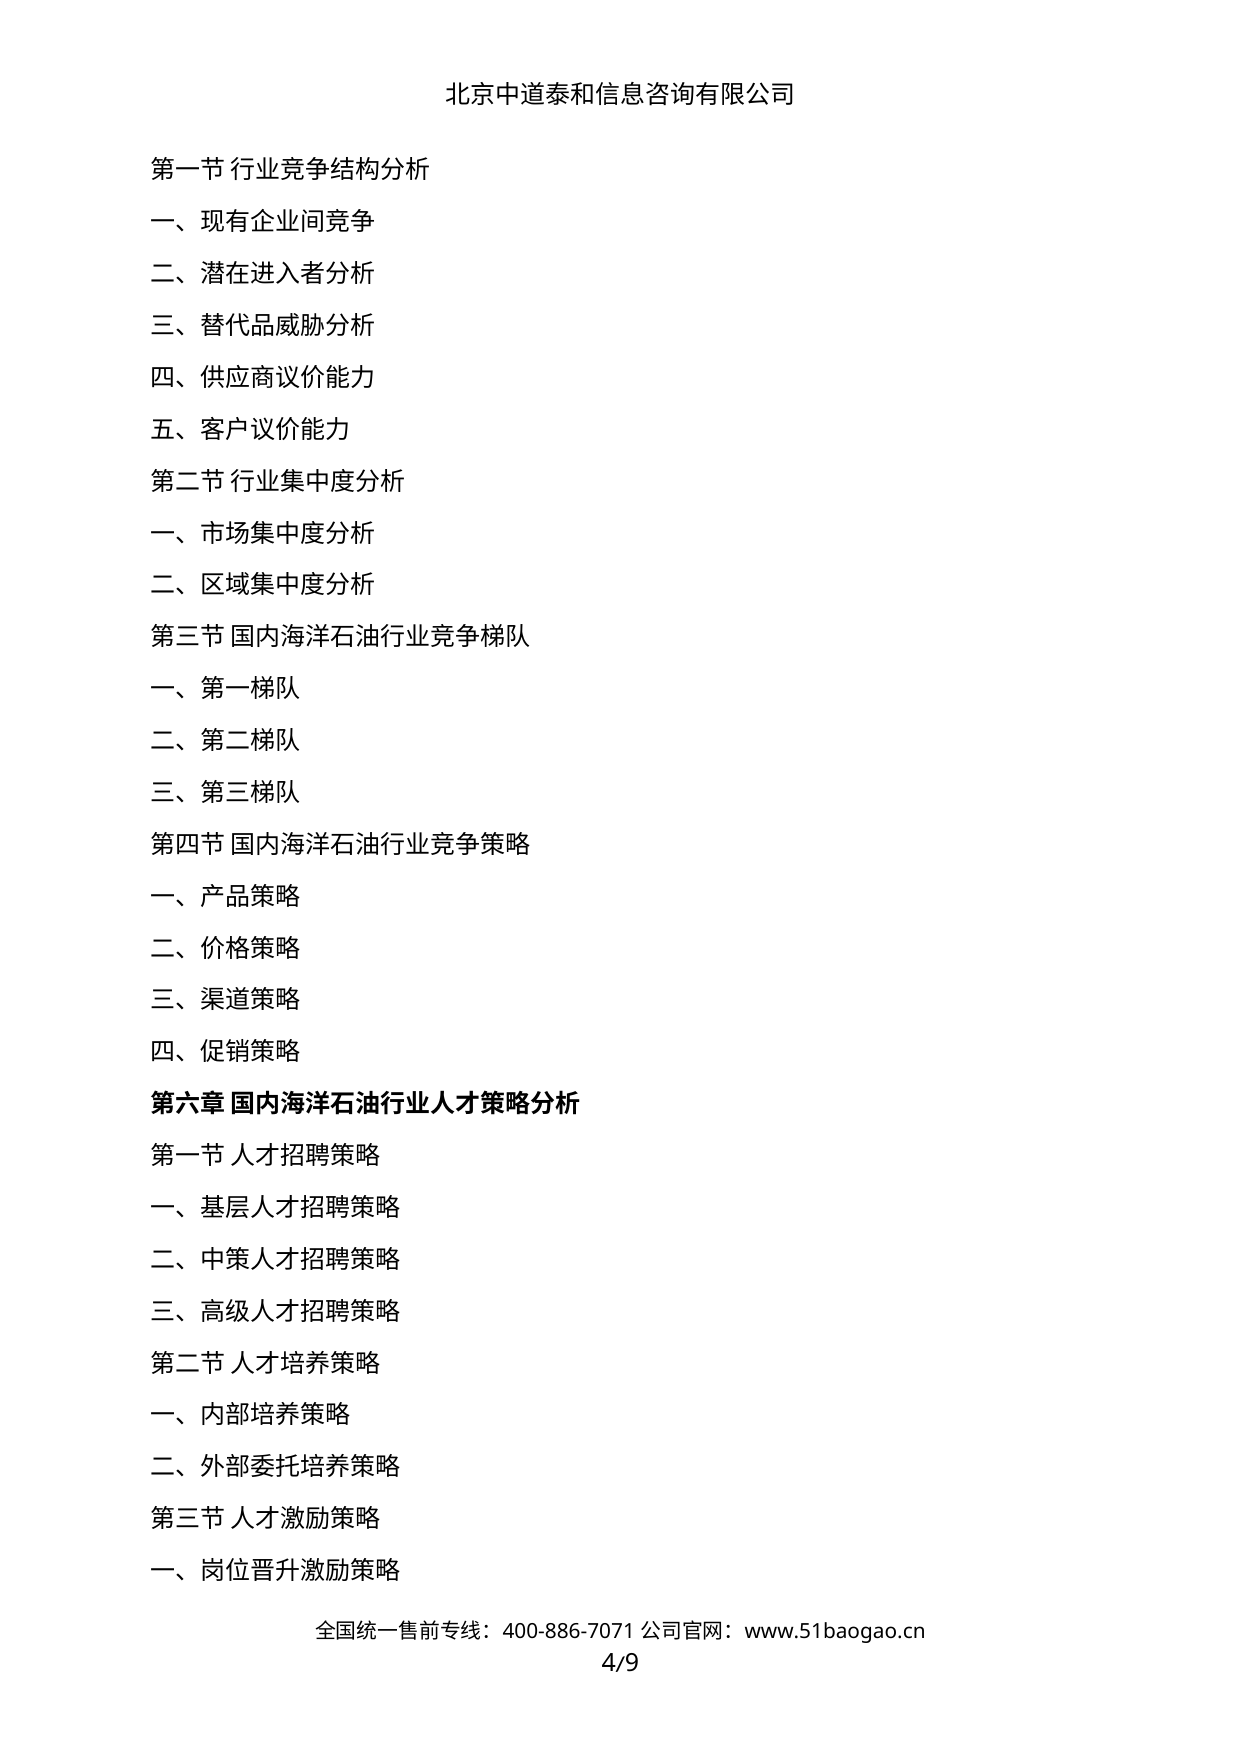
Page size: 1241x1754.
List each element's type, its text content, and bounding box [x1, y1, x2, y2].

text 一、现有企业间竞争 [150, 202, 1090, 238]
text 第六章 国内海洋石油行业人才策略分析 [150, 1084, 1090, 1120]
text 第四节 国内海洋石油行业竞争策略 [150, 824, 1090, 861]
text 第三节 国内海洋石油行业竞争梯队 [150, 617, 1090, 653]
text 三、第三梯队 [150, 772, 1090, 809]
text 第二节 人才培养策略 [150, 1343, 1090, 1379]
text 二、区域集中度分析 [150, 565, 1090, 601]
text 三、渠道策略 [150, 980, 1090, 1016]
text 三、高级人才招聘策略 [150, 1291, 1090, 1327]
text 第二节 行业集中度分析 [150, 461, 1090, 497]
text 第三节 人才激励策略 [150, 1499, 1090, 1535]
text 二、中策人才招聘策略 [150, 1239, 1090, 1276]
text 二、潜在进入者分析 [150, 254, 1090, 290]
text 二、价格策略 [150, 928, 1090, 964]
text 五、客户议价能力 [150, 409, 1090, 446]
text 一、产品策略 [150, 876, 1090, 912]
text 一、市场集中度分析 [150, 513, 1090, 549]
text 一、岗位晋升激励策略 [150, 1551, 1090, 1587]
text 二、第二梯队 [150, 721, 1090, 757]
text 一、第一梯队 [150, 669, 1090, 705]
text 二、外部委托培养策略 [150, 1447, 1090, 1483]
text 四、供应商议价能力 [150, 357, 1090, 394]
text 一、基层人才招聘策略 [150, 1187, 1090, 1224]
text 一、内部培养策略 [150, 1395, 1090, 1431]
text 四、促销策略 [150, 1032, 1090, 1068]
text 第一节 人才招聘策略 [150, 1136, 1090, 1172]
text 第一节 行业竞争结构分析 [150, 150, 1090, 186]
text 三、替代品威胁分析 [150, 306, 1090, 342]
